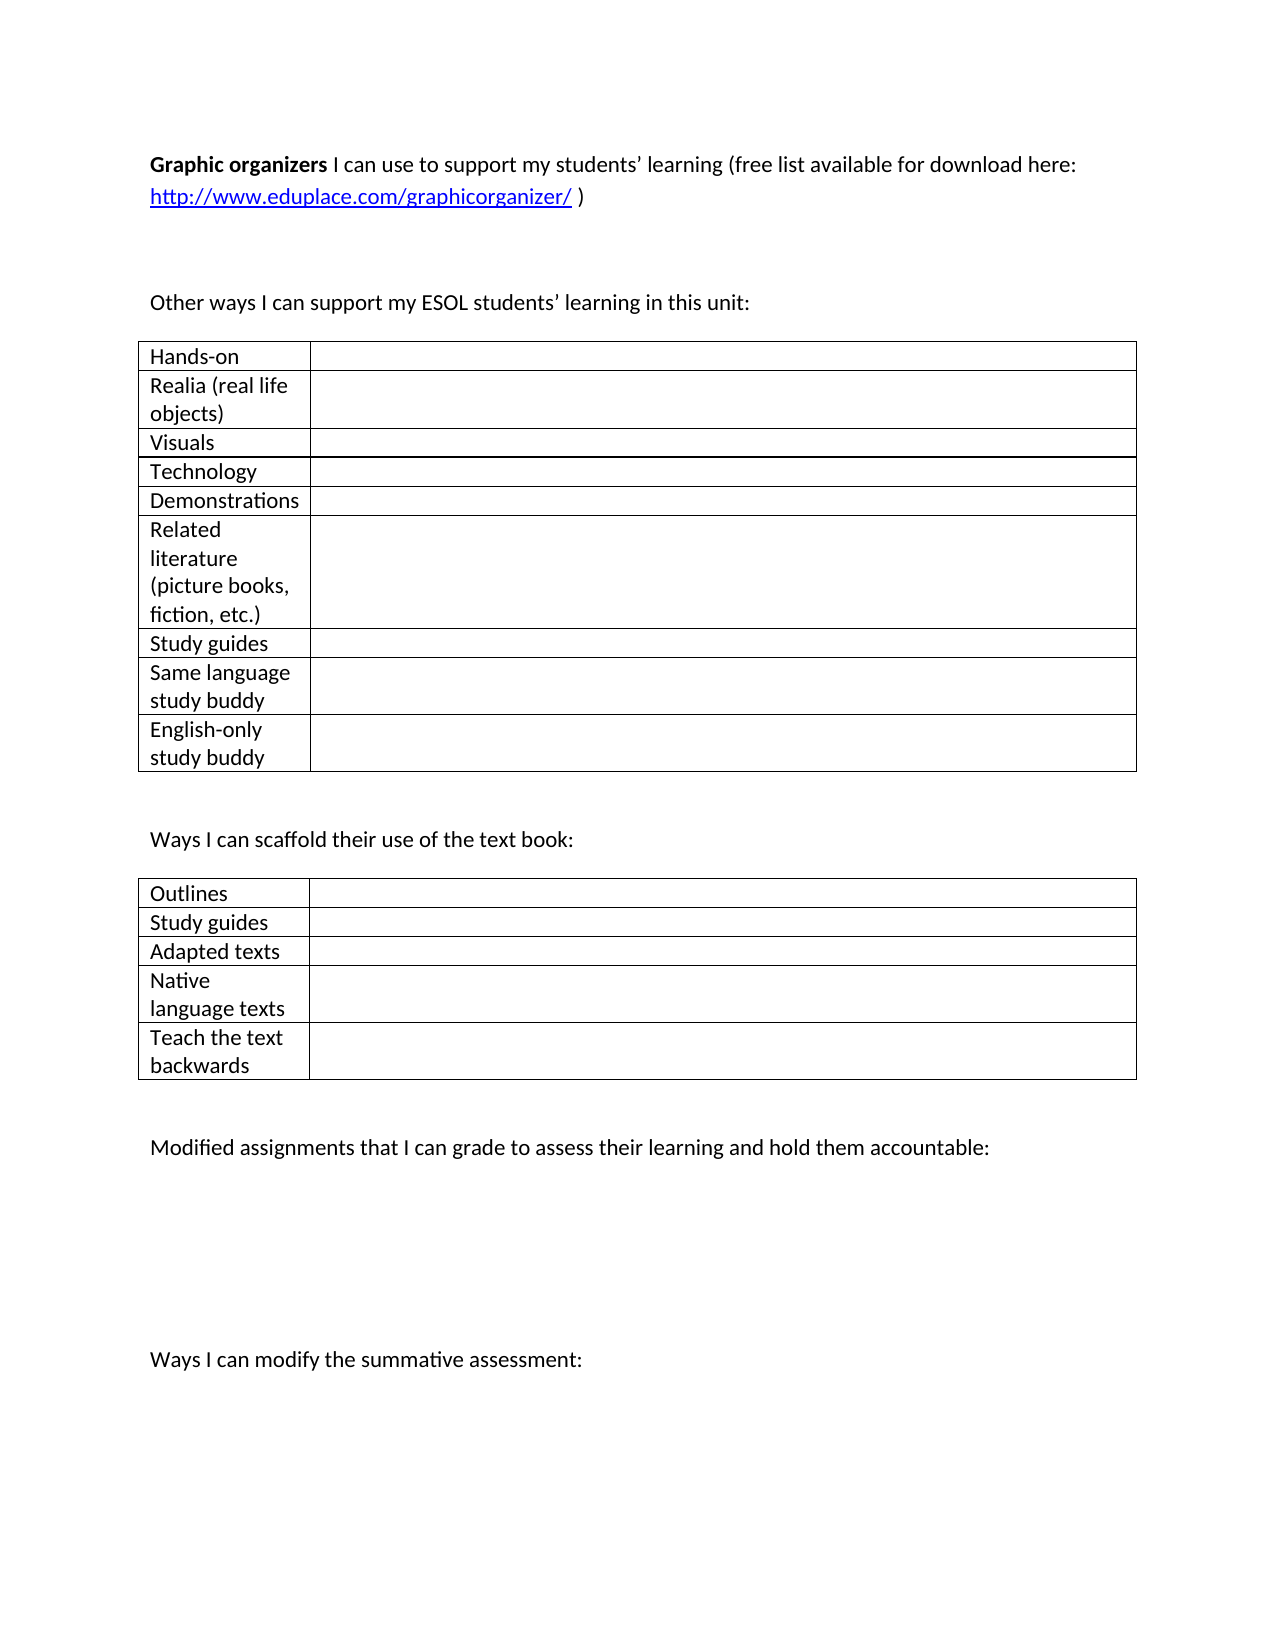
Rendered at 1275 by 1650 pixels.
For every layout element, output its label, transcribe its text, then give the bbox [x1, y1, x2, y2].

table_cell Realia (real life objects) [139, 371, 310, 427]
table_header [310, 879, 1136, 907]
text Modified assignments that I can grade to assess their learning and hold them accountable: [150, 1133, 1125, 1161]
text Ways I can modify the summative assessment: [150, 1346, 1125, 1373]
table_cell Study guides [139, 629, 310, 657]
table_cell [311, 371, 1136, 427]
table_cell [311, 487, 1136, 514]
table_cell Teach the text backwards [139, 1023, 309, 1079]
text Other ways I can support my ESOL students’ learning in this unit: [150, 288, 1125, 316]
table_cell Same language study buddy [139, 658, 310, 714]
table_cell [311, 516, 1136, 628]
table_cell English-only study buddy [139, 715, 310, 771]
text Ways I can scaffold their use of the text book: [150, 825, 1125, 853]
table_header [311, 342, 1136, 370]
table_cell [310, 966, 1136, 1022]
table_cell [311, 715, 1136, 771]
table_cell Related literature (picture books, fiction, etc.) [139, 516, 310, 628]
table_cell [310, 937, 1136, 965]
table_cell Study guides [139, 908, 309, 936]
table_cell [311, 458, 1136, 486]
text Graphic organizers I can use to support my students’ learning (free list available for download here: http://www.eduplace.com/graphicorganizer/ ) [150, 150, 1125, 210]
table_cell [311, 658, 1136, 714]
table_header Outlines [139, 879, 309, 907]
table_cell Native language texts [139, 966, 309, 1022]
table_header Hands-on [139, 342, 310, 370]
table_cell [310, 1023, 1136, 1079]
table_cell Visuals [139, 429, 310, 456]
table_cell [311, 429, 1136, 456]
table_cell Demonstrations [139, 487, 310, 514]
table_cell Adapted texts [139, 937, 309, 965]
table_cell Technology [139, 458, 310, 486]
table_cell [311, 629, 1136, 657]
table_cell [310, 908, 1136, 936]
